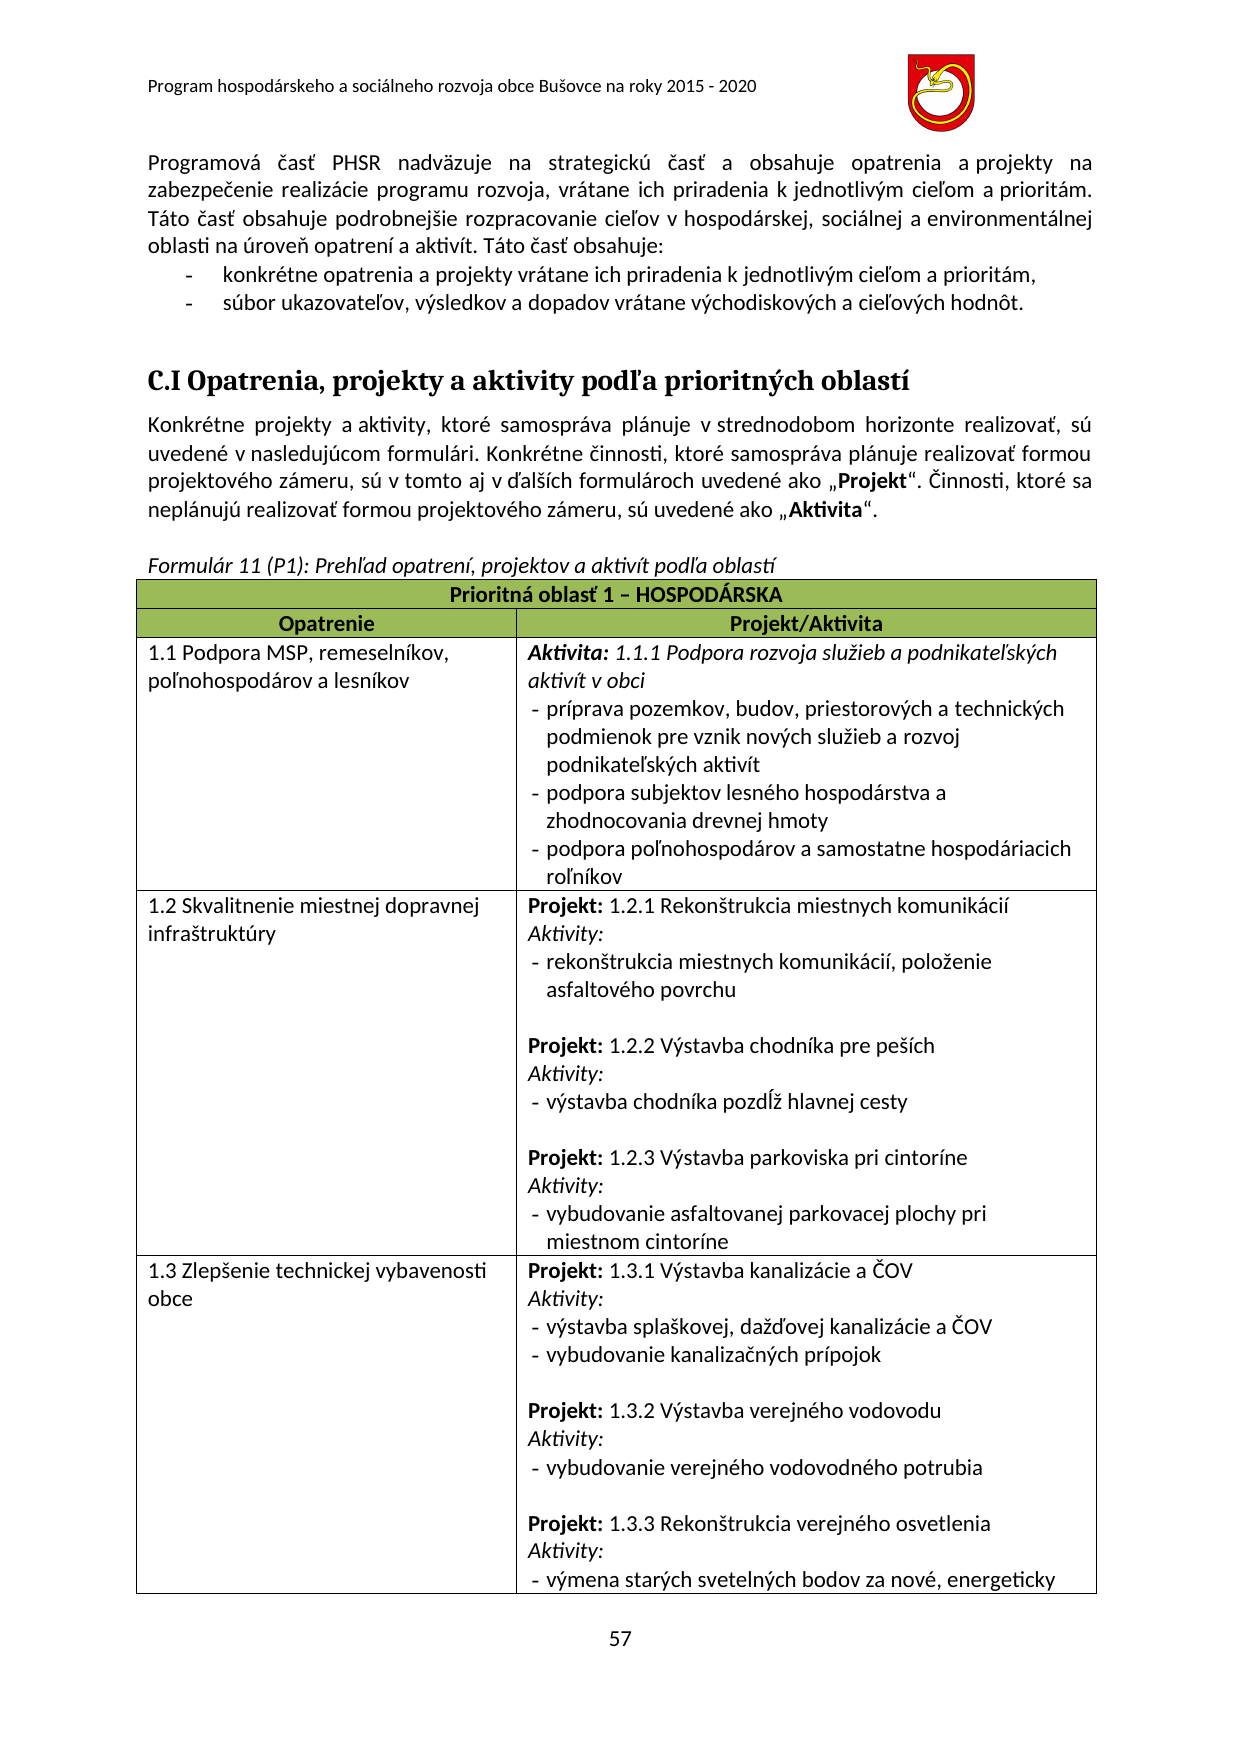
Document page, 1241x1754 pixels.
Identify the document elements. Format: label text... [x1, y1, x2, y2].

table_cell Opatrenie [137, 609, 516, 637]
table_cell Projekt: 1.2.1 Rekonštrukcia miestnych komunikácií Aktivity: rekonštrukcia miestnych komunikácií, položenie asfaltového povrchu Projekt: 1.2.2 Výstavba chodníka pre peších Aktivity: výstavba chodníka pozdĺž hlavnej cesty Projekt: 1.2.3 Výstavba parkoviska pri cintoríne Aktivity: vybudovanie asfaltovanej parkovacej plochy pri miestnom cintoríne [517, 891, 1096, 1255]
text Programová časť PHSR nadväzuje na strategickú časť a obsahuje opatrenia a projekty na zabezpečenie realizácie programu rozvoja, vrátane ich priradenia k jednotlivým cieľom a prioritám. Táto časť obsahuje podrobnejšie rozpracovanie cieľov v hospodárskej, sociálnej a environmentálnej oblasti na úroveň opatrení a aktivít. Táto časť obsahuje: [148, 148, 1093, 260]
list súbor ukazovateľov, výsledkov a dopadov vrátane východiskových a cieľových hodnôt. [185, 288, 1093, 316]
text Konkrétne projekty a aktivity, ktoré samospráva plánuje v strednodobom horizonte realizovať, sú uvedené v nasledujúcom formulári. Konkrétne činnosti, ktoré samospráva plánuje realizovať formou projektového zámeru, sú v tomto aj v ďalších formulároch uvedené ako „Projekt“. Činnosti, ktoré sa neplánujú realizovať formou projektového zámeru, sú uvedené ako „Aktivita“. [148, 411, 1093, 523]
subtitle C.I Opatrenia, projekty a aktivity podľa prioritných oblastí [148, 364, 1093, 398]
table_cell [517, 1256, 1096, 1593]
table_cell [137, 1256, 516, 1593]
text Formulár 11 (P1): Prehľad opatrení, projektov a aktivít podľa oblastí [148, 551, 1093, 579]
table_cell Aktivita: 1.1.1 Podpora rozvoja služieb a podnikateľských aktivít v obci príprava pozemkov, budov, priestorových a technických podmienok pre vznik nových služieb a rozvoj podnikateľských aktivít podpora subjektov lesného hospodárstva a zhodnocovania drevnej hmoty podpora poľnohospodárov a samostatne hospodáriacich roľníkov [517, 638, 1096, 890]
table_header Prioritná oblasť 1 – HOSPODÁRSKA [137, 580, 1096, 608]
list konkrétne opatrenia a projekty vrátane ich priradenia k jednotlivým cieľom a prioritám, [185, 260, 1093, 288]
picture [907, 54, 975, 132]
table_cell 1.1 Podpora MSP, remeselníkov, poľnohospodárov a lesníkov [137, 638, 516, 890]
table_cell Projekt/Aktivita [517, 609, 1096, 637]
table_cell 1.2 Skvalitnenie miestnej dopravnej infraštruktúry [137, 891, 516, 1255]
